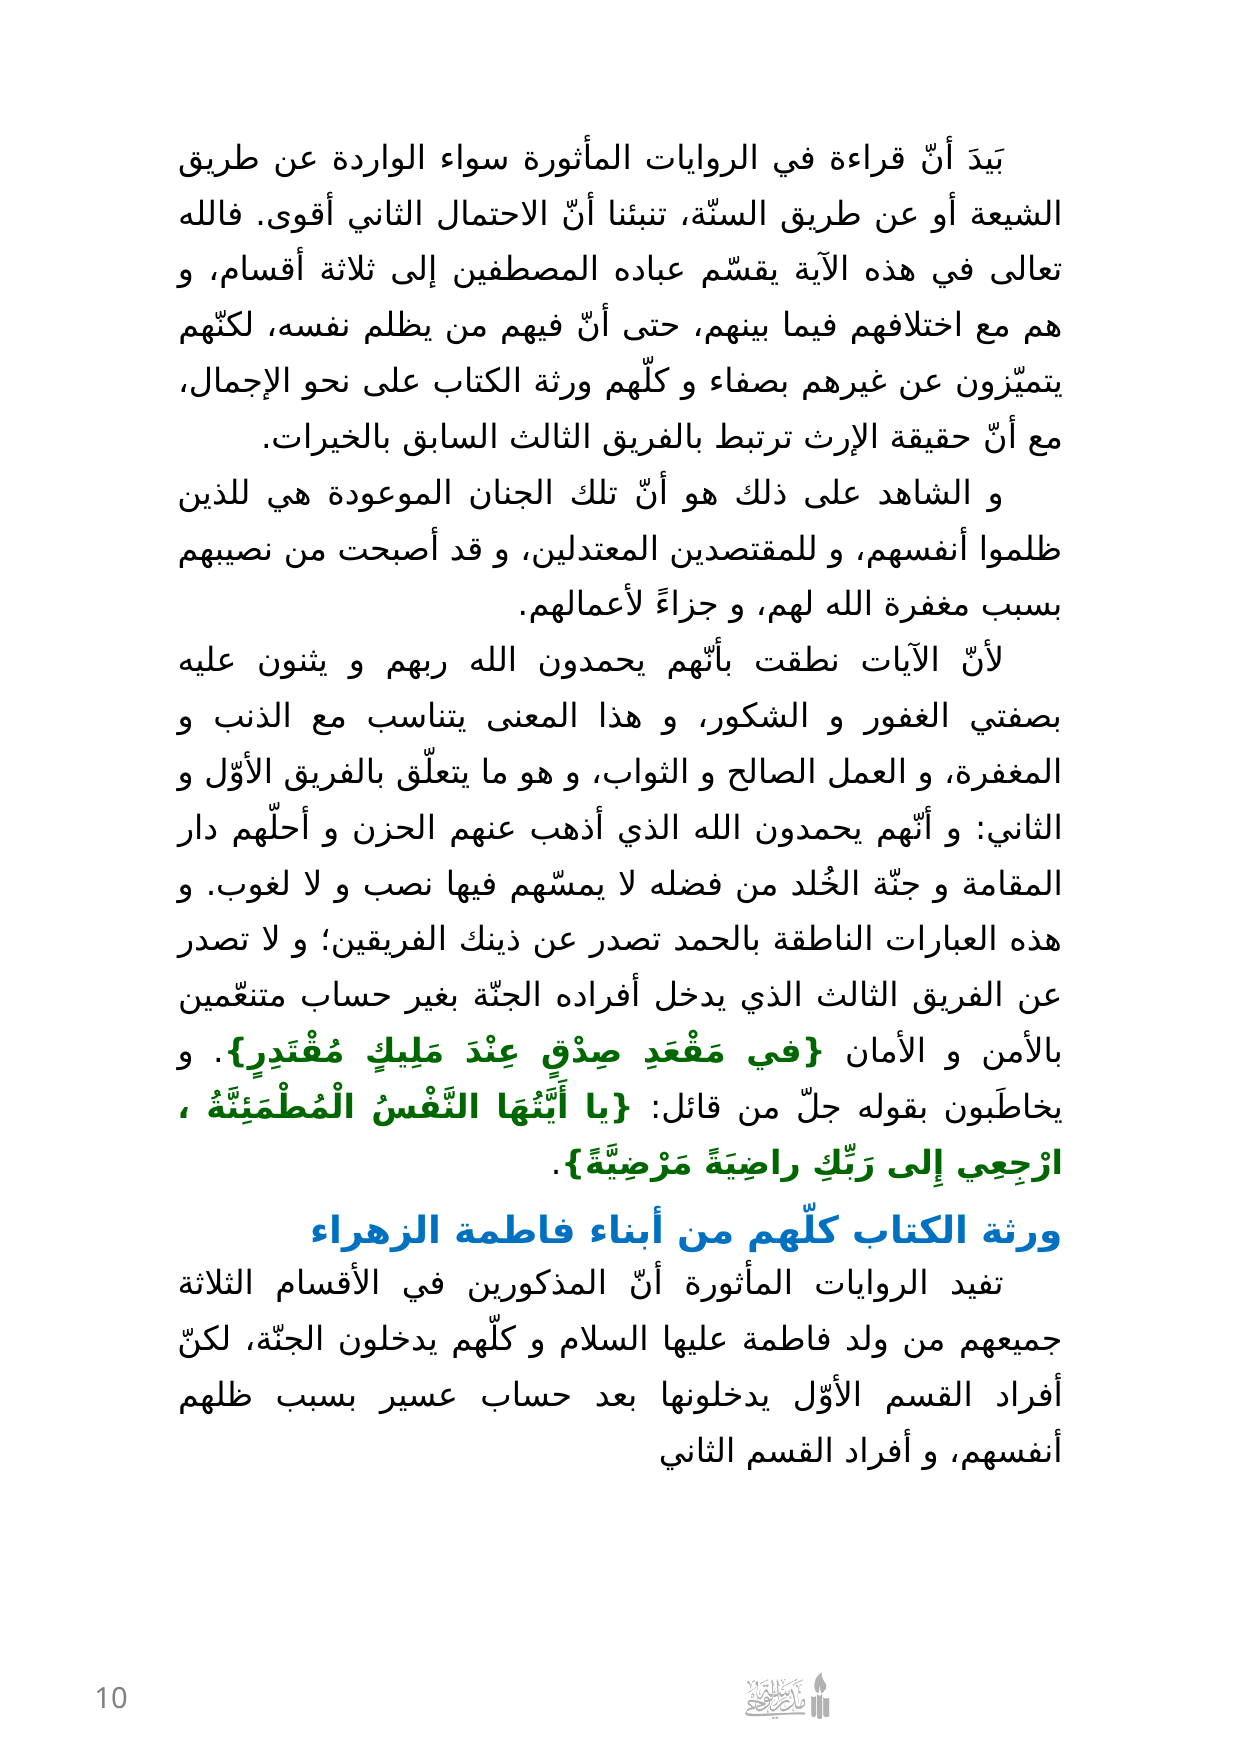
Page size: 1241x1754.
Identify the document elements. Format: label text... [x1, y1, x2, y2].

text تفيد الروايات المأثورة أنّ المذكورين في الأقسام الثلاثة جميعهم من ولد فاطمة عليها السلام و كلّهم يدخلون الجنّة، لكنّ أفراد القسم الأوّل يدخلونها بعد حساب عسير بسبب ظلهم أنفسهم، و أفراد القسم الثاني‏ [177, 1261, 1063, 1485]
text لأنّ الآيات نطقت بأنّهم يحمدون الله ربهم و يثنون عليه بصفتي الغفور و الشكور، و هذا المعنى يتناسب مع الذنب و المغفرة، و العمل الصالح و الثواب، و هو ما يتعلّق بالفريق الأوّل و الثاني: و أنّهم يحمدون الله الذي أذهب عنهم الحزن و أحلّهم دار المقامة و جنّة الخُلد من فضله لا يمسّهم فيها نصب و لا لغوب. و هذه العبارات الناطقة بالحمد تصدر عن ذينك الفريقين؛ و لا تصدر عن الفريق الثالث الذي يدخل أفراده الجنّة بغير حساب متنعّمين بالأمن و الأمان‏ {في‏ مَقْعَدِ صِدْقٍ عِنْدَ مَلِيكٍ مُقْتَدِرٍ}. و يخاطَبون بقوله جلّ من قائل: {يا أَيَّتُهَا النَّفْسُ الْمُطْمَئِنَّةُ ، ارْجِعِي إِلى‏ رَبِّكِ راضِيَةً مَرْضِيَّةً}. [177, 638, 1063, 1197]
text بَيدَ أنّ قراءة في الروايات المأثورة سواء الواردة عن طريق الشيعة أو عن طريق السنّة، تنبئنا أنّ الاحتمال الثاني أقوى. فالله تعالى في هذه الآية يقسّم عباده المصطفين إلى ثلاثة أقسام، و هم مع اختلافهم فيما بينهم، حتى أنّ فيهم من يظلم نفسه، لكنّهم يتميّزون عن غيرهم بصفاء و كلّهم ورثة الكتاب على نحو الإجمال، مع أنّ حقيقة الإرث ترتبط بالفريق الثالث السابق بالخيرات. [177, 136, 1063, 471]
title ورثة الكتاب كلّهم من أبناء فاطمة الزهراء [177, 1209, 1063, 1253]
picture [745, 1672, 830, 1719]
text و الشاهد على ذلك هو أنّ تلك الجنان الموعودة هي للذين ظلموا أنفسهم، و للمقتصدين المعتدلين، و قد أصبحت من نصيبهم بسبب مغفرة الله لهم، و جزاءً لأعمالهم. [177, 471, 1063, 638]
